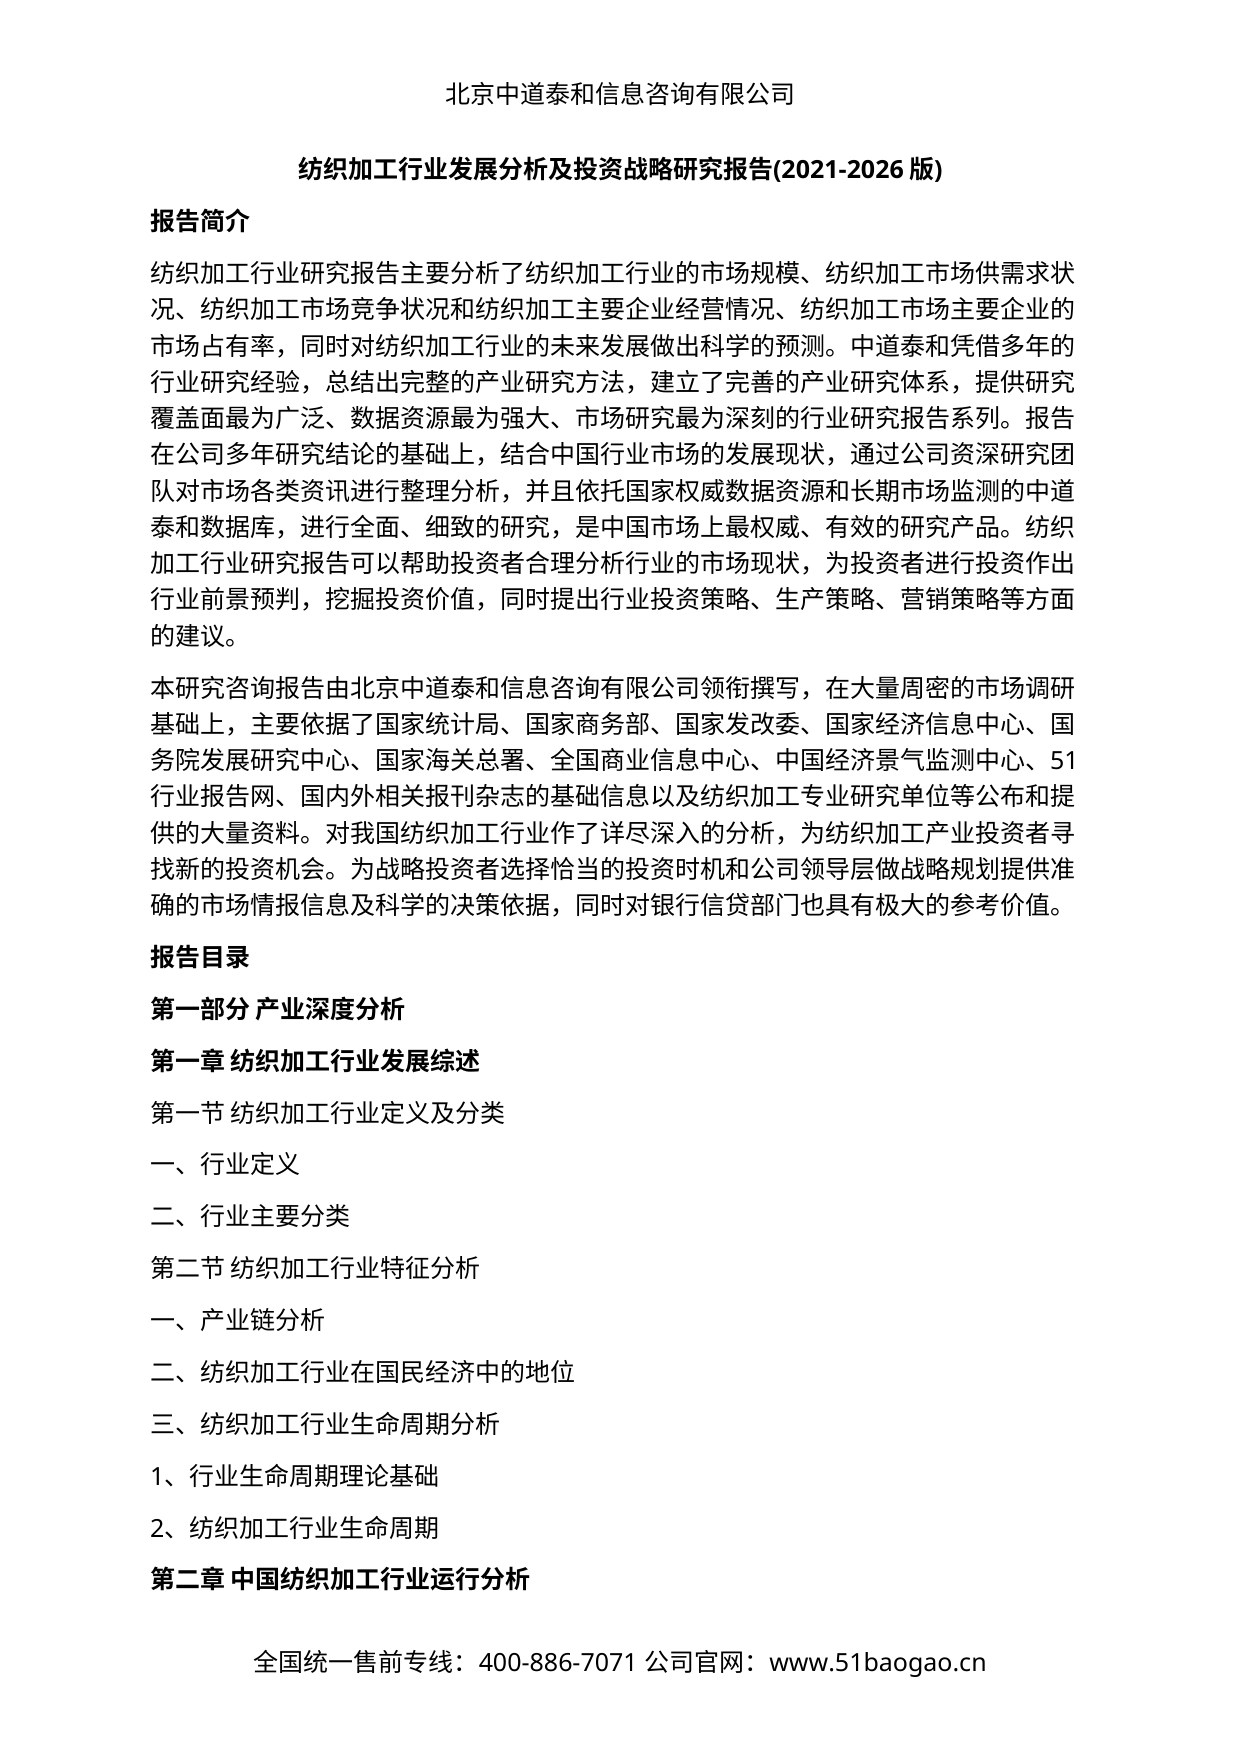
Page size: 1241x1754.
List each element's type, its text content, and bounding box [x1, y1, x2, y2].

text 二、纺织加工行业在国民经济中的地位 [150, 1352, 1090, 1389]
text 第一部分 产业深度分析 [150, 989, 1090, 1026]
text 报告目录 [150, 937, 1090, 974]
text 二、行业主要分类 [150, 1197, 1090, 1233]
text 第一节 纺织加工行业定义及分类 [150, 1093, 1090, 1129]
text 报告简介 [150, 202, 1090, 238]
text 第二节 纺织加工行业特征分析 [150, 1249, 1090, 1285]
text 纺织加工行业研究报告主要分析了纺织加工行业的市场规模、纺织加工市场供需求状况、纺织加工市场竞争状况和纺织加工主要企业经营情况、纺织加工市场主要企业的市场占有率，同时对纺织加工行业的未来发展做出科学的预测。中道泰和凭借多年的行业研究经验，总结出完整的产业研究方法，建立了完善的产业研究体系，提供研究覆盖面最为广泛、数据资源最为强大、市场研究最为深刻的行业研究报告系列。报告在公司多年研究结论的基础上，结合中国行业市场的发展现状，通过公司资深研究团队对市场各类资讯进行整理分析，并且依托国家权威数据资源和长期市场监测的中道泰和数据库，进行全面、细致的研究，是中国市场上最权威、有效的研究产品。纺织加工行业研究报告可以帮助投资者合理分析行业的市场现状，为投资者进行投资作出行业前景预判，挖掘投资价值，同时提出行业投资策略、生产策略、营销策略等方面的建议。 [150, 254, 1090, 652]
text 纺织加工行业发展分析及投资战略研究报告(2021-2026版) [150, 150, 1090, 186]
text 一、产业链分析 [150, 1301, 1090, 1337]
text 三、纺织加工行业生命周期分析 [150, 1404, 1090, 1441]
text 1、行业生命周期理论基础 [150, 1456, 1090, 1492]
text 本研究咨询报告由北京中道泰和信息咨询有限公司领衔撰写，在大量周密的市场调研基础上，主要依据了国家统计局、国家商务部、国家发改委、国家经济信息中心、国务院发展研究中心、国家海关总署、全国商业信息中心、中国经济景气监测中心、51行业报告网、国内外相关报刊杂志的基础信息以及纺织加工专业研究单位等公布和提供的大量资料。对我国纺织加工行业作了详尽深入的分析，为纺织加工产业投资者寻找新的投资机会。为战略投资者选择恰当的投资时机和公司领导层做战略规划提供准确的市场情报信息及科学的决策依据，同时对银行信贷部门也具有极大的参考价值。 [150, 668, 1090, 922]
text 2、纺织加工行业生命周期 [150, 1508, 1090, 1544]
text 第一章 纺织加工行业发展综述 [150, 1041, 1090, 1077]
text 第二章 中国纺织加工行业运行分析 [150, 1560, 1090, 1596]
text 一、行业定义 [150, 1145, 1090, 1181]
